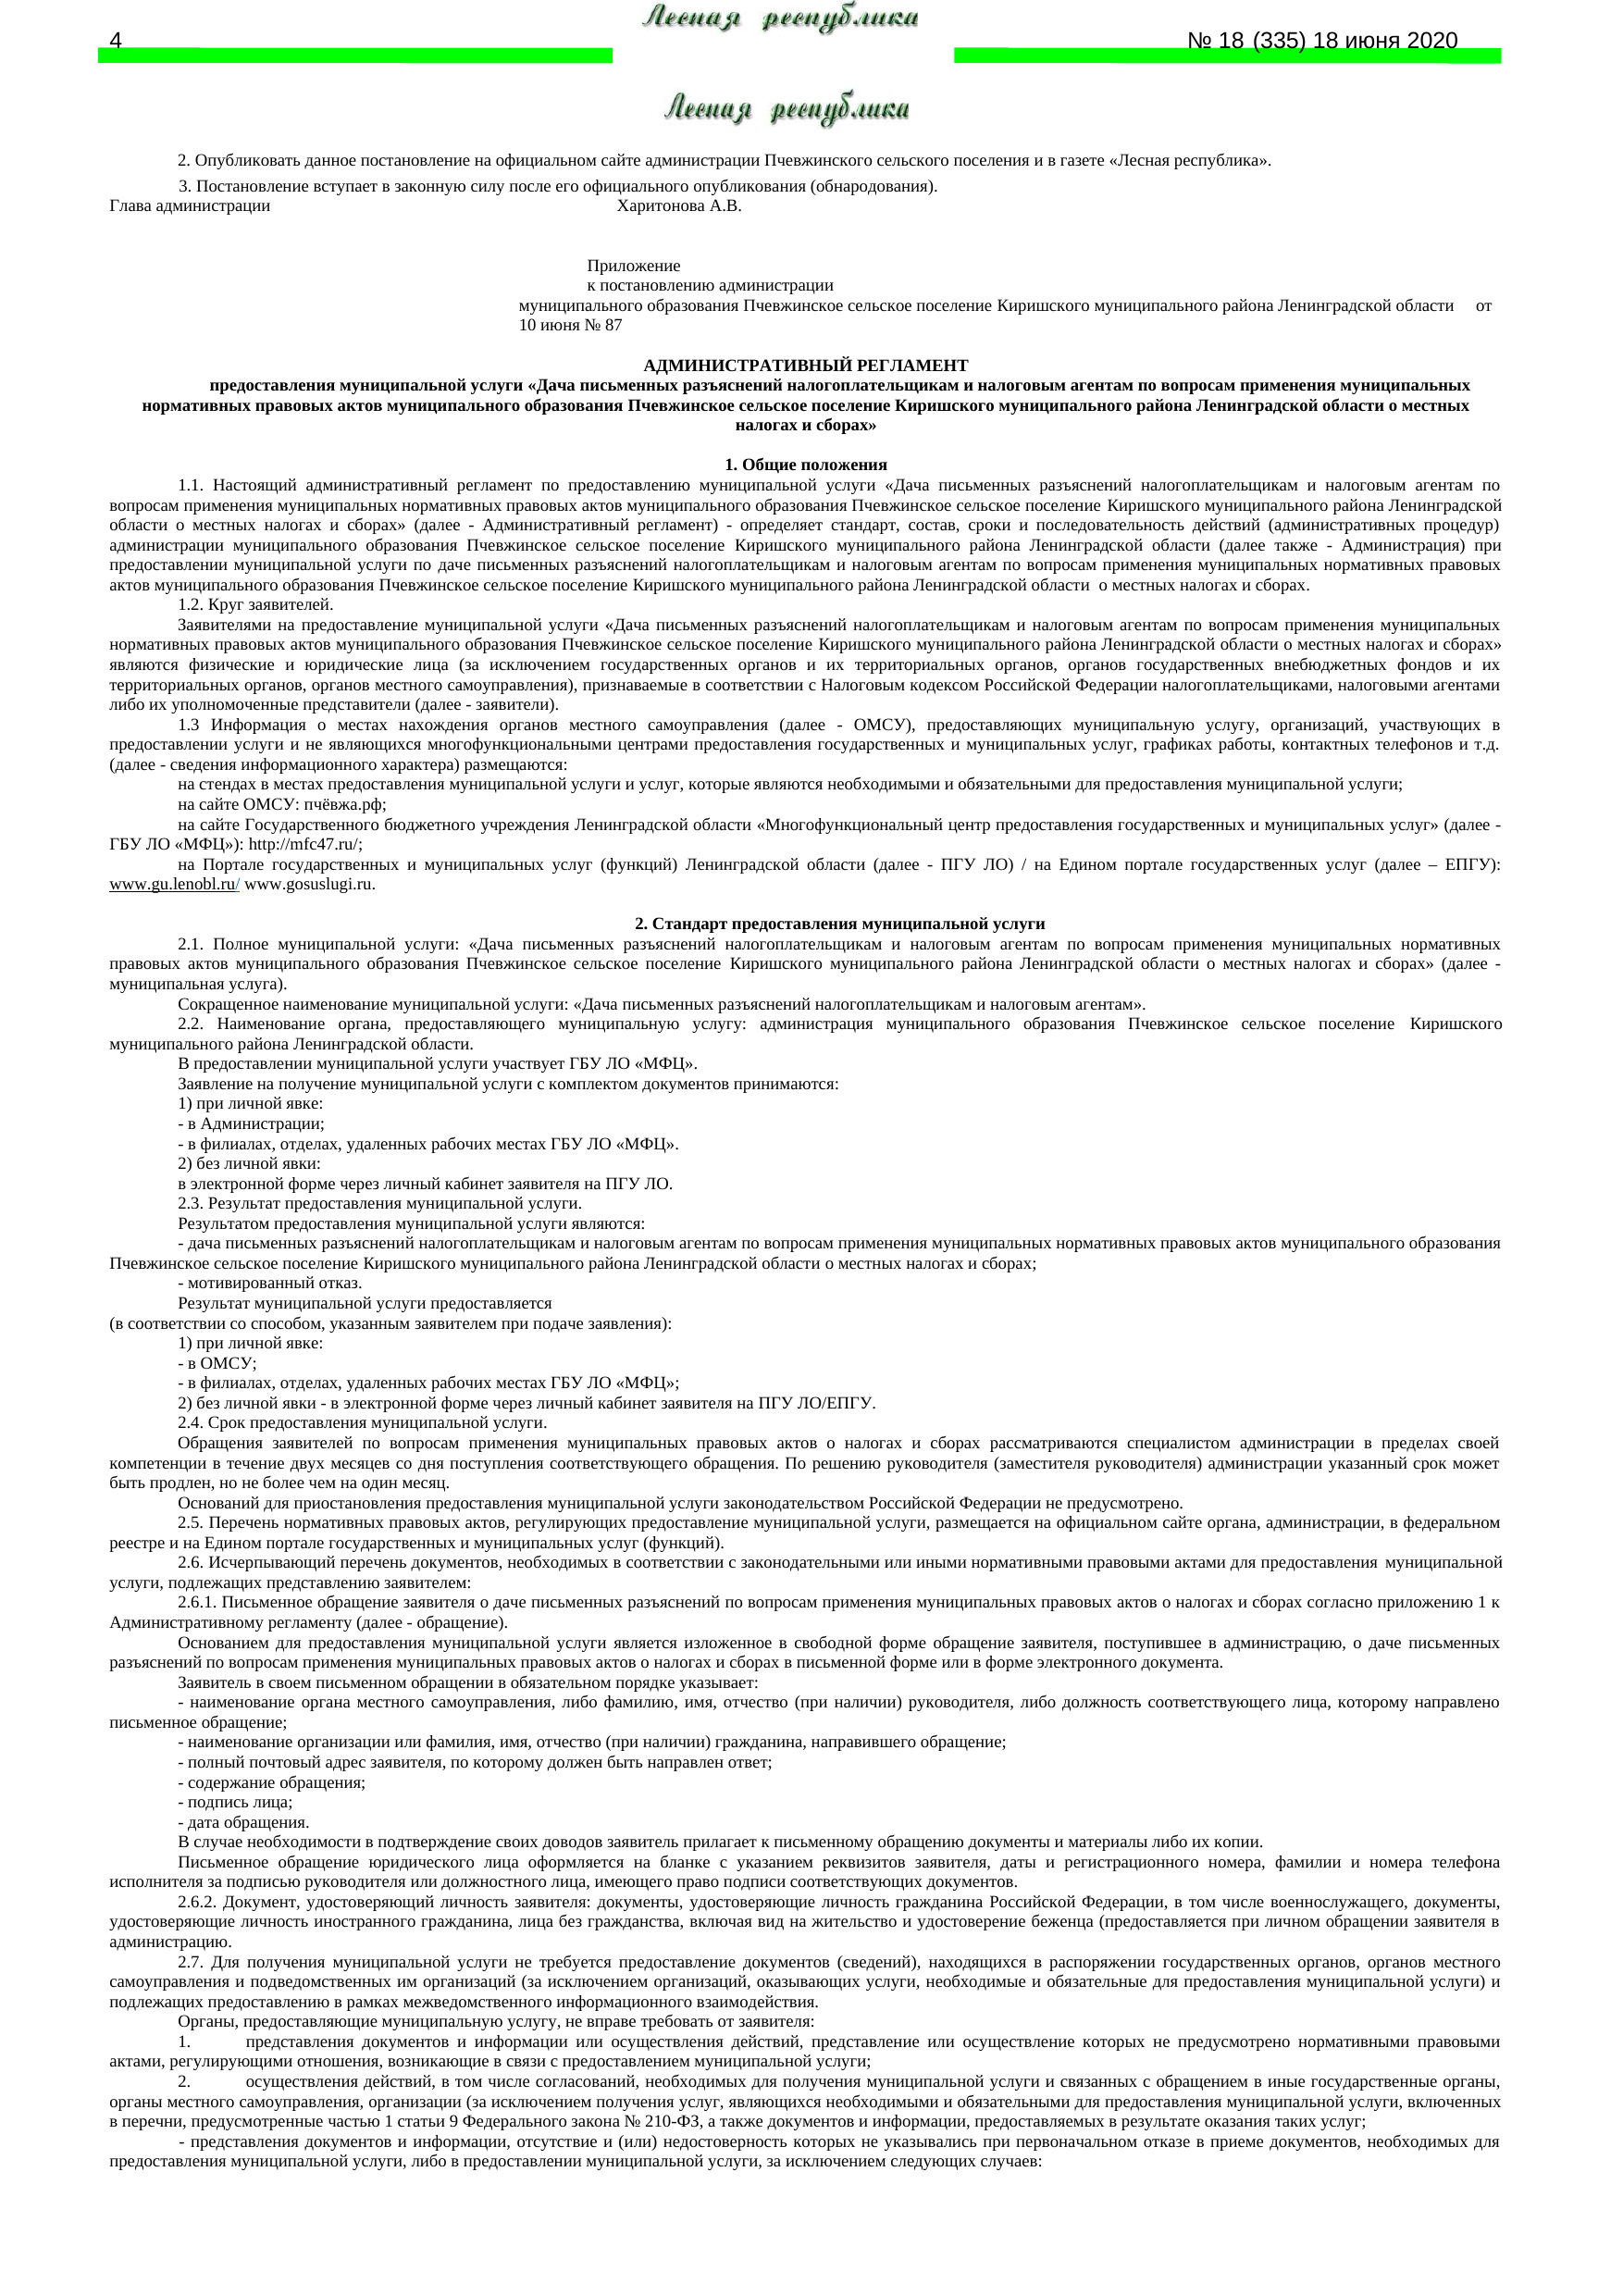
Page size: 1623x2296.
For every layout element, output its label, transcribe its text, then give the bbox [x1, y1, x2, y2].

text Основанием для предоставления муниципальной услуги является изложенное в свободной форме обращение заявителя, поступившее в администрацию, о даче письменных разъяснений по вопросам применения муниципальных правовых актов о налогах и сборах в письменной форме или в форме электронного документа. [109, 1632, 1503, 1672]
text Заявитель в своем письменном обращении в обязательном порядке указывает: [109, 1672, 1503, 1692]
text предоставления муниципальной услуги «Дача письменных разъяснений налогоплательщикам и налоговым агентам по вопросам применения муниципальных нормативных правовых актов муниципального образования Пчевжинское сельское поселение Киришского муниципального района Ленинградской области о местных налогах и сборах» [109, 375, 1503, 435]
text - содержание обращения; [109, 1771, 1503, 1792]
text Заявителями на предоставление муниципальной услуги «Дача письменных разъяснений налогоплательщикам и налоговым агентам по вопросам применения муниципальных нормативных правовых актов муниципального образования Пчевжинское сельское поселение Киришского муниципального района Ленинградской области о местных налогах и сборах» являются физические и юридические лица (за исключением государственных органов и их территориальных органов, органов государственных внебюджетных фондов и их территориальных органов, органов местного самоуправления), признаваемые в соответствии с Налоговым кодексом Российской Федерации налогоплательщиками, налоговыми агентами либо их уполномоченные представители (далее - заявители). [109, 614, 1503, 714]
text Обращения заявителей по вопросам применения муниципальных правовых актов о налогах и сборах рассматриваются специалистом администрации в пределах своей компетенции в течение двух месяцев со дня поступления соответствующего обращения. По решению руководителя (заместителя руководителя) администрации указанный срок может быть продлен, но не более чем на один месяц. [109, 1433, 1503, 1493]
text Письменное обращение юридического лица оформляется на бланке с указанием реквизитов заявителя, даты и регистрационного номера, фамилии и номера телефона исполнителя за подписью руководителя или должностного лица, имеющего право подписи соответствующих документов. [109, 1852, 1503, 1892]
text - мотивированный отказ. [109, 1272, 1503, 1293]
text 2.6.1. Письменное обращение заявителя о даче письменных разъяснений по вопросам применения муниципальных правовых актов о налогах и сборах согласно приложению 1 к Административному регламенту (далее - обращение). [109, 1592, 1503, 1632]
text Результатом предоставления муниципальной услуги являются: [109, 1213, 1503, 1233]
text муниципального образования Пчевжинское сельское поселение Киришского муниципального района Ленинградской области от 10 июня № 87 [519, 295, 1503, 335]
text 2.5. Перечень нормативных правовых актов, регулирующих предоставление муниципальной услуги, размещается на официальном сайте органа, администрации, в федеральном реестре и на Едином портале государственных и муниципальных услуг (функций). [109, 1512, 1503, 1552]
text Заявление на получение муниципальной услуги с комплектом документов принимаются: [109, 1074, 1503, 1093]
text - в филиалах, отделах, удаленных рабочих местах ГБУ ЛО «МФЦ»; [109, 1372, 1503, 1393]
text Глава администрации Харитонова А.В. [109, 195, 1503, 216]
text Органы, предоставляющие муниципальную услугу, не вправе требовать от заявителя: [109, 2011, 1503, 2031]
text Приложение [519, 255, 1503, 275]
text в электронной форме через личный кабинет заявителя на ПГУ ЛО. [109, 1173, 1503, 1193]
text 2) без личной явки - в электронной форме через личный кабинет заявителя на ПГУ ЛО/ЕПГУ. [109, 1393, 1503, 1412]
text 2.3. Результат предоставления муниципальной услуги. [109, 1193, 1503, 1213]
text 1) при личной явке: [109, 1333, 1503, 1353]
text В предоставлении муниципальной услуги участвует ГБУ ЛО «МФЦ». [109, 1053, 1503, 1074]
text 2. Стандарт предоставления муниципальной услуги [109, 913, 1503, 934]
text - в Администрации; [109, 1113, 1503, 1133]
text к постановлению администрации [587, 275, 1503, 295]
text на сайте ОМСУ: пчёвжа.рф; [109, 794, 1503, 813]
list осуществления действий, в том числе согласований, необходимых для получения муниципальной услуги и связанных с обращением в иные государственные органы, органы местного самоуправления, организации (за исключением получения услуг, являющихся необходимыми и обязательными для предоставления муниципальной услуги, включенных в перечни, предусмотренные частью 1 статьи 9 Федерального закона № 210-ФЗ, а также документов и информации, предоставляемых в результате оказания таких услуг; [109, 2071, 1503, 2131]
picture [641, 0, 918, 36]
picture [663, 88, 909, 130]
text 2) без личной явки: [109, 1153, 1503, 1173]
text 2.6. Исчерпывающий перечень документов, необходимых в соответствии с законодательными или иными нормативными правовыми актами для предоставления муниципальной услуги, подлежащих представлению заявителем: [109, 1552, 1503, 1592]
text 2.4. Срок предоставления муниципальной услуги. [109, 1412, 1503, 1433]
text 3. Постановление вступает в законную силу после его официального опубликования (обнародования). [109, 172, 1503, 195]
list представления документов и информации или осуществления действий, представление или осуществление которых не предусмотрено нормативными правовыми актами, регулирующими отношения, возникающие в связи с предоставлением муниципальной услуги; [109, 2031, 1503, 2071]
text - полный почтовый адрес заявителя, по которому должен быть направлен ответ; [109, 1752, 1503, 1771]
text 2.2. Наименование органа, предоставляющего муниципальную услугу: администрация муниципального образования Пчевжинское сельское поселение Киришского муниципального района Ленинградской области. [109, 1013, 1503, 1053]
text - в филиалах, отделах, удаленных рабочих местах ГБУ ЛО «МФЦ». [109, 1133, 1503, 1153]
text - наименование органа местного самоуправления, либо фамилию, имя, отчество (при наличии) руководителя, либо должность соответствующего лица, которому направлено письменное обращение; [109, 1692, 1503, 1731]
text 2.6.2. Документ, удостоверяющий личность заявителя: документы, удостоверяющие личность гражданина Российской Федерации, в том числе военнослужащего, документы, удостоверяющие личность иностранного гражданина, лица без гражданства, включая вид на жительство и удостоверение беженца (предоставляется при личном обращении заявителя в администрацию. [109, 1892, 1503, 1951]
text АДМИНИСТРАТИВНЫЙ РЕГЛАМЕНТ [109, 354, 1503, 375]
text 1. Общие положения [109, 454, 1503, 475]
text 1.2. Круг заявителей. [109, 594, 1503, 614]
text - в ОМСУ; [109, 1353, 1503, 1372]
text 1.1. Настоящий административный регламент по предоставлению муниципальной услуги «Дача письменных разъяснений налогоплательщикам и налоговым агентам по вопросам применения муниципальных нормативных правовых актов муниципального образования Пчевжинское сельское поселение Киришского муниципального района Ленинградской области о местных налогах и сборах» (далее - Административный регламент) - определяет стандарт, состав, сроки и последовательность действий (административных процедур) администрации муниципального образования Пчевжинское сельское поселение Киришского муниципального района Ленинградской области (далее также - Администрация) при предоставлении муниципальной услуги по даче письменных разъяснений налогоплательщикам и налоговым агентам по вопросам применения муниципальных нормативных правовых актов муниципального образования Пчевжинское сельское поселение Киришского муниципального района Ленинградской области о местных налогах и сборах. [109, 475, 1503, 594]
text на сайте Государственного бюджетного учреждения Ленинградской области «Многофункциональный центр предоставления государственных и муниципальных услуг» (далее - ГБУ ЛО «МФЦ»): http://mfc47.ru/; [109, 813, 1503, 854]
text Результат муниципальной услуги предоставляется (в соответствии со способом, указанным заявителем при подаче заявления): [109, 1293, 1503, 1333]
text - дача письменных разъяснений налогоплательщикам и налоговым агентам по вопросам применения муниципальных нормативных правовых актов муниципального образования Пчевжинское сельское поселение Киришского муниципального района Ленинградской области о местных налогах и сборах; [109, 1233, 1503, 1272]
text - дата обращения. [109, 1812, 1503, 1831]
list - представления документов и информации, отсутствие и (или) недостоверность которых не указывались при первоначальном отказе в приеме документов, необходимых для предоставления муниципальной услуги, либо в предоставлении муниципальной услуги, за исключением следующих случаев: [109, 2131, 1503, 2171]
text на Портале государственных и муниципальных услуг (функций) Ленинградской области (далее - ПГУ ЛО) / на Едином портале государственных услуг (далее – ЕПГУ): www.gu.lenobl.ru/ www.gosuslugi.ru. [109, 854, 1503, 894]
text - подпись лица; [109, 1792, 1503, 1812]
text 1.3 Информация о местах нахождения органов местного самоуправления (далее - ОМСУ), предоставляющих муниципальную услугу, организаций, участвующих в предоставлении услуги и не являющихся многофункциональными центрами предоставления государственных и муниципальных услуг, графиках работы, контактных телефонов и т.д. (далее - сведения информационного характера) размещаются: [109, 714, 1503, 774]
text В случае необходимости в подтверждение своих доводов заявитель прилагает к письменному обращению документы и материалы либо их копии. [109, 1831, 1503, 1852]
text 2.1. Полное муниципальной услуги: «Дача письменных разъяснений налогоплательщикам и налоговым агентам по вопросам применения муниципальных нормативных правовых актов муниципального образования Пчевжинское сельское поселение Киришского муниципального района Ленинградской области о местных налогах и сборах» (далее - муниципальная услуга). [109, 934, 1503, 993]
text 2. Опубликовать данное постановление на официальном сайте администрации Пчевжинского сельского поселения и в газете «Лесная республика». [118, 142, 1501, 172]
text Сокращенное наименование муниципальной услуги: «Дача письменных разъяснений налогоплательщикам и налоговым агентам». [109, 993, 1503, 1013]
text на стендах в местах предоставления муниципальной услуги и услуг, которые являются необходимыми и обязательными для предоставления муниципальной услуги; [109, 774, 1503, 794]
text 2.7. Для получения муниципальной услуги не требуется предоставление документов (сведений), находящихся в распоряжении государственных органов, органов местного самоуправления и подведомственных им организаций (за исключением организаций, оказывающих услуги, необходимые и обязательные для предоставления муниципальной услуги) и подлежащих предоставлению в рамках межведомственного информационного взаимодействия. [109, 1951, 1503, 2011]
text 1) при личной явке: [109, 1093, 1503, 1113]
text - наименование организации или фамилия, имя, отчество (при наличии) гражданина, направившего обращение; [109, 1731, 1503, 1752]
text Оснований для приостановления предоставления муниципальной услуги законодательством Российской Федерации не предусмотрено. [109, 1493, 1503, 1512]
